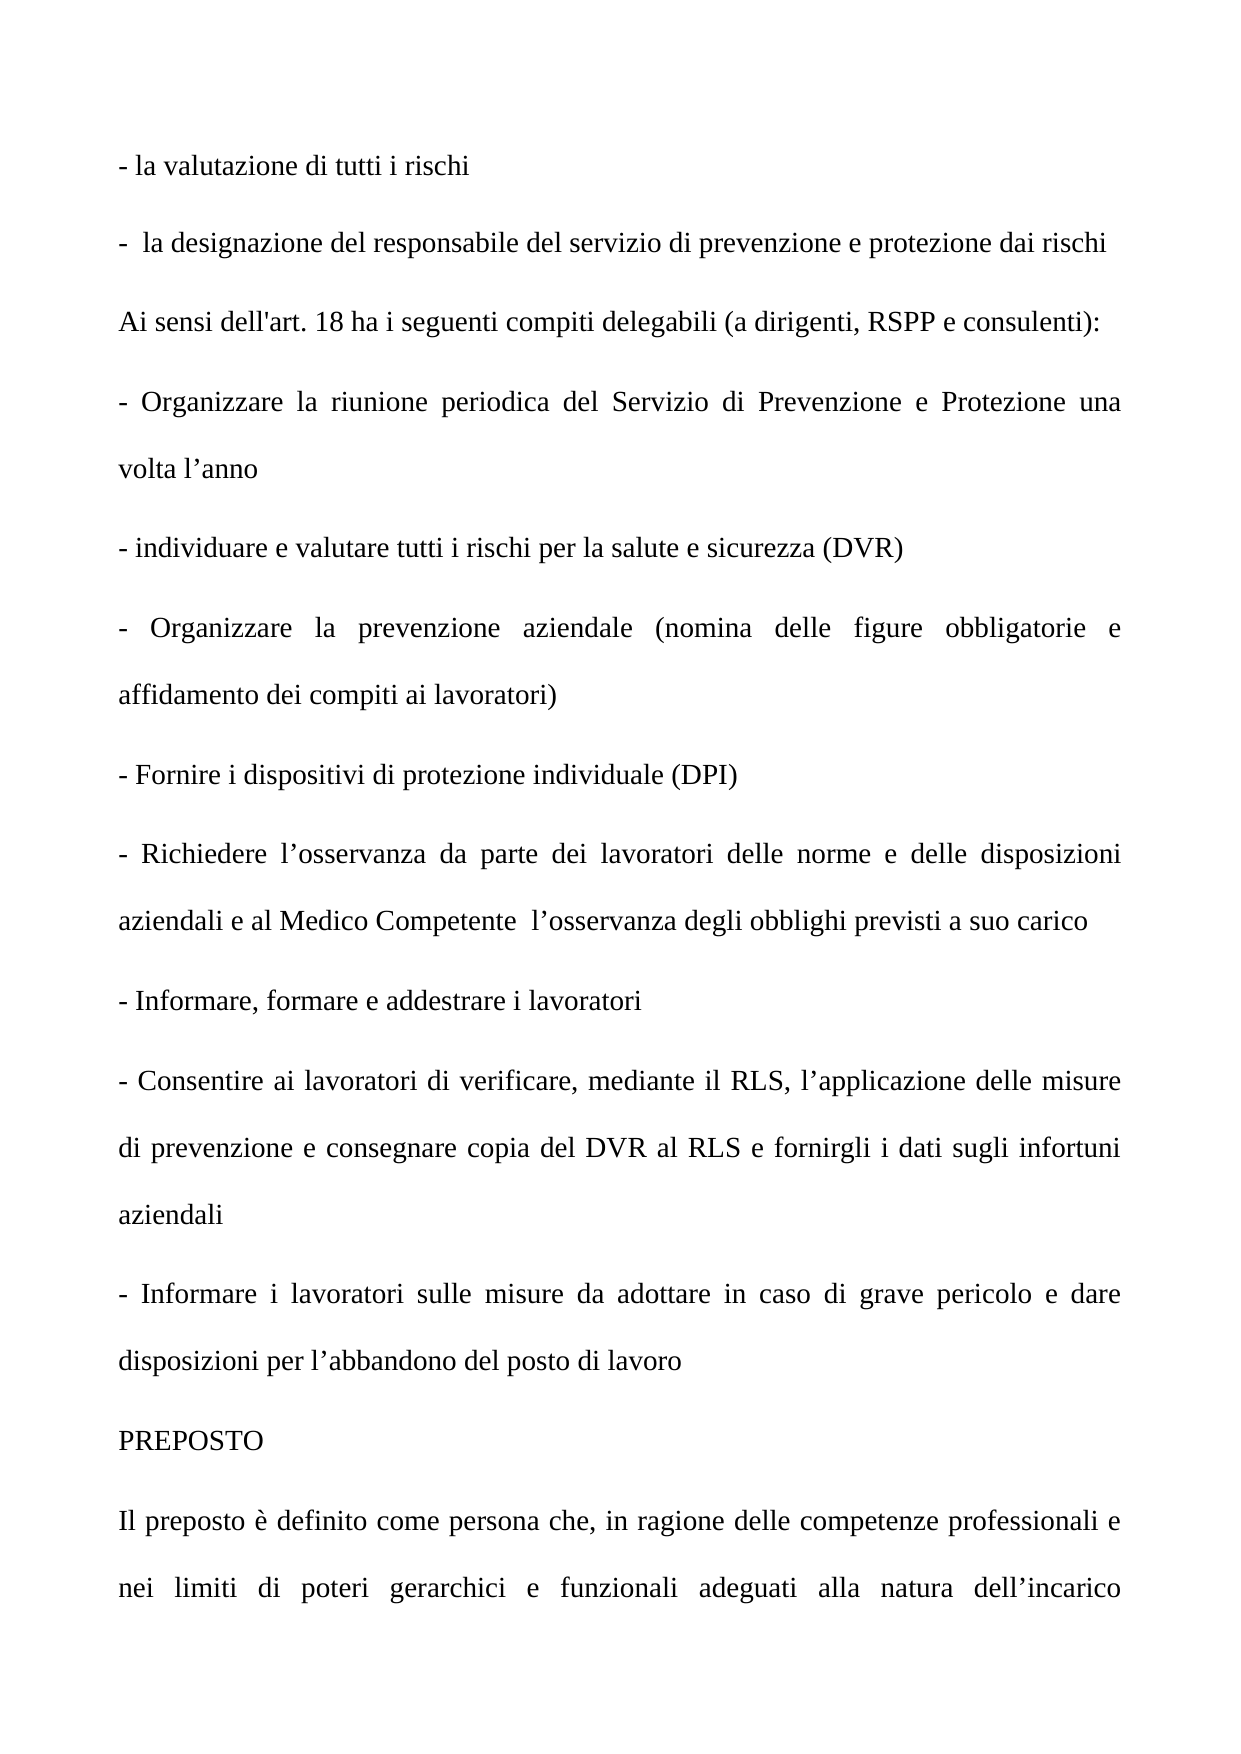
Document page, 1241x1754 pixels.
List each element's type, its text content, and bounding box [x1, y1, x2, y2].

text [118, 1503, 1122, 1603]
text Ai sensi dell'art. 18 ha i seguenti compiti delegabili (a dirigenti, RSPP e consulenti): [118, 304, 1122, 338]
text - Informare i lavoratori sulle misure da adottare in caso di grave pericolo e dare disposizioni per l’abbandono del posto di lavoro [118, 1276, 1122, 1377]
text PREPOSTO [118, 1423, 1122, 1457]
text - la designazione del responsabile del servizio di prevenzione e protezione dai rischi [118, 225, 1122, 258]
text - Organizzare la riunione periodica del Servizio di Prevenzione e Protezione una volta l’anno [118, 384, 1122, 484]
text - individuare e valutare tutti i rischi per la salute e sicurezza (DVR) [118, 531, 1122, 564]
text - Organizzare la prevenzione aziendale (nomina delle figure obbligatorie e affidamento dei compiti ai lavoratori) [118, 610, 1122, 711]
text - Consentire ai lavoratori di verificare, mediante il RLS, l’applicazione delle misure di prevenzione e consegnare copia del DVR al RLS e fornirgli i dati sugli infortuni aziendali [118, 1063, 1122, 1230]
text - Informare, formare e addestrare i lavoratori [118, 983, 1122, 1017]
text - la valutazione di tutti i rischi [118, 148, 1122, 181]
text - Fornire i dispositivi di protezione individuale (DPI) [118, 757, 1122, 790]
text - Richiedere l’osservanza da parte dei lavoratori delle norme e delle disposizioni aziendali e al Medico Competente l’osservanza degli obblighi previsti a suo carico [118, 836, 1122, 937]
